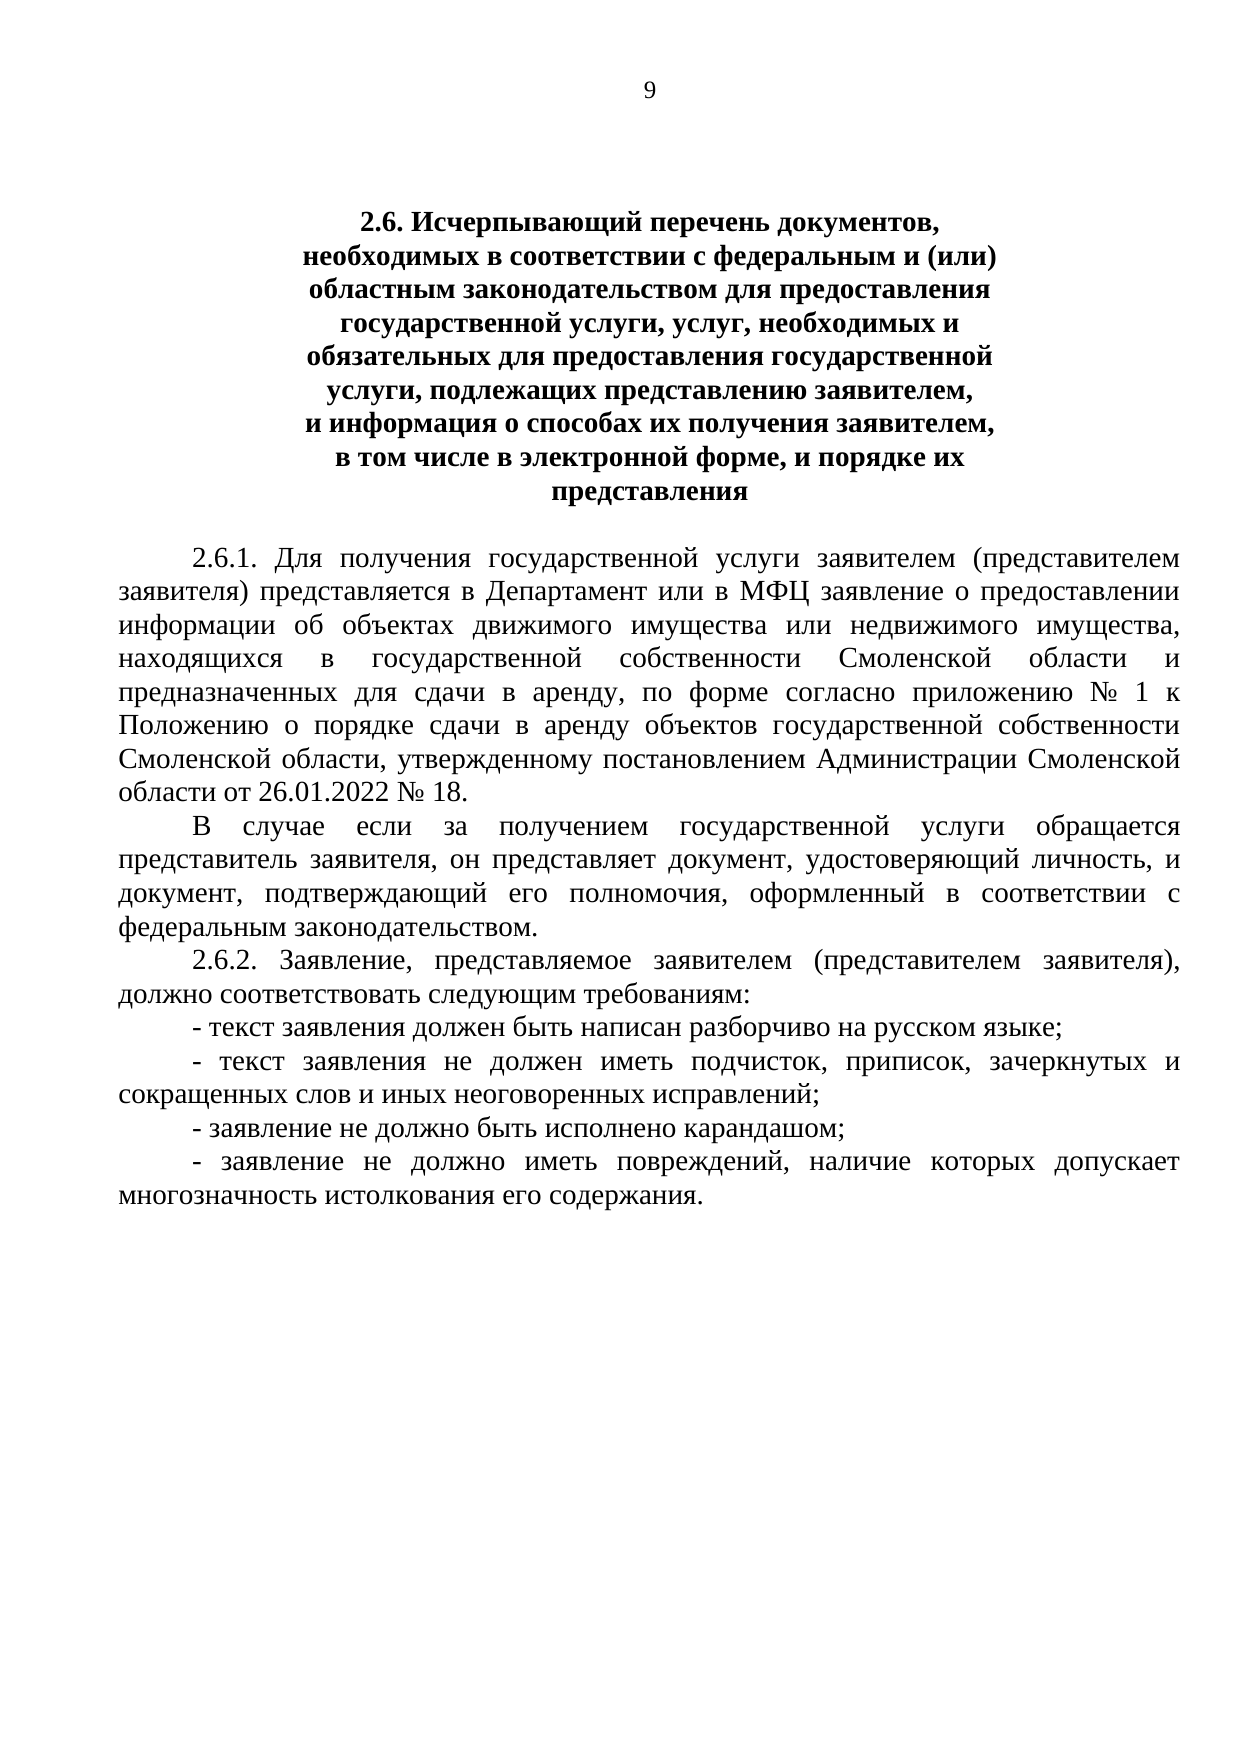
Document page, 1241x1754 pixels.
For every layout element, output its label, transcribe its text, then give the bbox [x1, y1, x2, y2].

title и информация о способах их получения заявителем, в том числе в электронной форме, и порядке их представления [295, 406, 1004, 506]
text - текст заявления не должен иметь подчисток, приписок, зачеркнутых и сокращенных слов и иных неоговоренных исправлений; [118, 1043, 1181, 1110]
title 2.6. Исчерпывающий перечень документов, необходимых в соответствии с федеральным и (или) областным законодательством для предоставления государственной услуги, услуг, необходимых и обязательных для предоставления государственной услуги, подлежащих представлению заявителем, [295, 204, 1004, 406]
text В случае если за получением государственной услуги обращается представитель заявителя, он представляет документ, удостоверяющий личность, и документ, подтверждающий его полномочия, оформленный в соответствии с федеральным законодательством. [118, 808, 1181, 942]
text - заявление не должно иметь повреждений, наличие которых допускает многозначность истолкования его содержания. [118, 1143, 1181, 1211]
text 2.6.1. Для получения государственной услуги заявителем (представителем заявителя) представляется в Департамент или в МФЦ заявление о предоставлении информации об объектах движимого имущества или недвижимого имущества, находящихся в государственной собственности Смоленской области и предназначенных для сдачи в аренду, по форме согласно приложению № 1 к Положению о порядке сдачи в аренду объектов государственной собственности Смоленской области, утвержденному постановлением Администрации Смоленской области от 26.01.2022 № 18. [118, 540, 1181, 808]
text 2.6.2. Заявление, представляемое заявителем (представителем заявителя), должно соответствовать следующим требованиям: [118, 942, 1181, 1009]
text - текст заявления должен быть написан разборчиво на русском языке; [118, 1009, 1181, 1043]
text - заявление не должно быть исполнено карандашом; [118, 1110, 1181, 1143]
